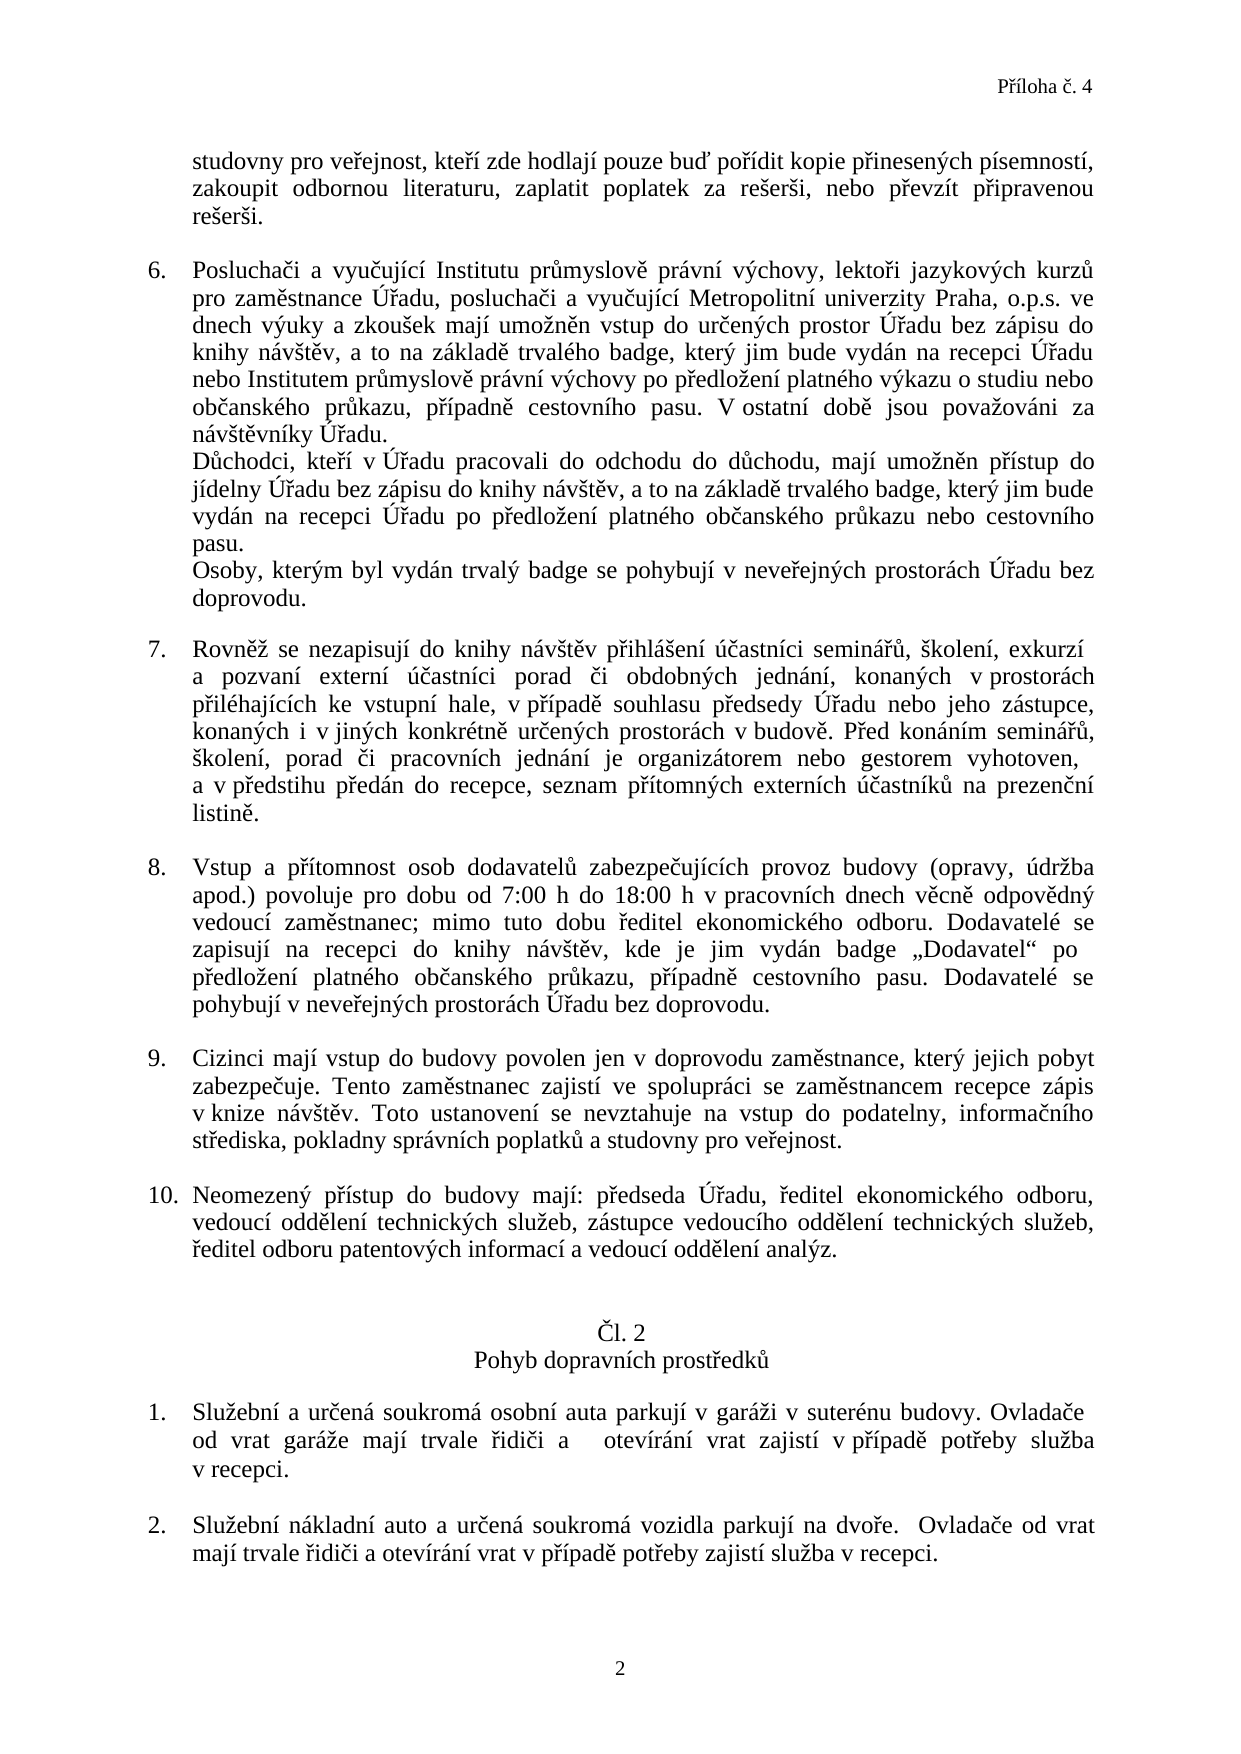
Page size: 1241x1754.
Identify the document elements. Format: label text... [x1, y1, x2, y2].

subtitle Pohyb dopravních prostředků [148, 1347, 1095, 1374]
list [148, 148, 1095, 229]
text Čl. 2 [148, 1319, 1095, 1347]
list Rovněž se nezapisují do knihy návštěv přihlášení účastníci seminářů, školení, exkurzí a pozvaní externí účastníci porad či obdobných jednání, konaných v prostorách přiléhajících ke vstupní hale, v případě souhlasu předsedy Úřadu nebo jeho zástupce, konaných i v jiných konkrétně určených prostorách v budově. Před konáním seminářů, školení, porad či pracovních jednání je organizátorem nebo gestorem vyhotoven, a v předstihu předán do recepce, seznam přítomných externích účastníků na prezenční listině. [148, 636, 1095, 827]
list Cizinci mají vstup do budovy povolen jen v doprovodu zaměstnance, který jejich pobyt zabezpečuje. Tento zaměstnanec zajistí ve spolupráci se zaměstnancem recepce zápis v knize návštěv. Toto ustanovení se nevztahuje na vstup do podatelny, informačního střediska, pokladny správních poplatků a studovny pro veřejnost. [148, 1045, 1095, 1154]
list Služební nákladní auto a určená soukromá vozidla parkují na dvoře. Ovladače od vrat mají trvale řidiči a otevírání vrat v případě potřeby zajistí služba v recepci. [148, 1511, 1095, 1567]
list Služební a určená soukromá osobní auta parkují v garáži v suterénu budovy. Ovladače od vrat garáže mají trvale řidiči a otevírání vrat zajistí v případě potřeby služba v recepci. [148, 1398, 1095, 1483]
list Vstup a přítomnost osob dodavatelů zabezpečujících provoz budovy (opravy, údržba apod.) povoluje pro dobu od 7:00 h do 18:00 h v pracovních dnech věcně odpovědný vedoucí zaměstnanec; mimo tuto dobu ředitel ekonomického odboru. Dodavatelé se zapisují na recepci do knihy návštěv, kde je jim vydán badge „Dodavatel“ po předložení platného občanského průkazu, případně cestovního pasu. Dodavatelé se pohybují v neveřejných prostorách Úřadu bez doprovodu. [148, 854, 1095, 1018]
text Osoby, kterým byl vydán trvalý badge se pohybují v neveřejných prostorách Úřadu bez doprovodu. [192, 557, 1095, 612]
list Posluchači a vyučující Institutu průmyslově právní výchovy, lektoři jazykových kurzů pro zaměstnance Úřadu, posluchači a vyučující Metropolitní univerzity Praha, o.p.s. ve dnech výuky a zkoušek mají umožněn vstup do určených prostor Úřadu bez zápisu do knihy návštěv, a to na základě trvalého badge, který jim bude vydán na recepci Úřadu nebo Institutem průmyslově právní výchovy po předložení platného výkazu o studiu nebo občanského průkazu, případně cestovního pasu. V ostatní době jsou považováni za návštěvníky Úřadu. [148, 257, 1095, 448]
text Důchodci, kteří v Úřadu pracovali do odchodu do důchodu, mají umožněn přístup do jídelny Úřadu bez zápisu do knihy návštěv, a to na základě trvalého badge, který jim bude vydán na recepci Úřadu po předložení platného občanského průkazu nebo cestovního pasu. [192, 448, 1095, 557]
list Neomezený přístup do budovy mají: předseda Úřadu, ředitel ekonomického odboru, vedoucí oddělení technických služeb, zástupce vedoucího oddělení technických služeb, ředitel odboru patentových informací a vedoucí oddělení analýz. [148, 1182, 1095, 1263]
